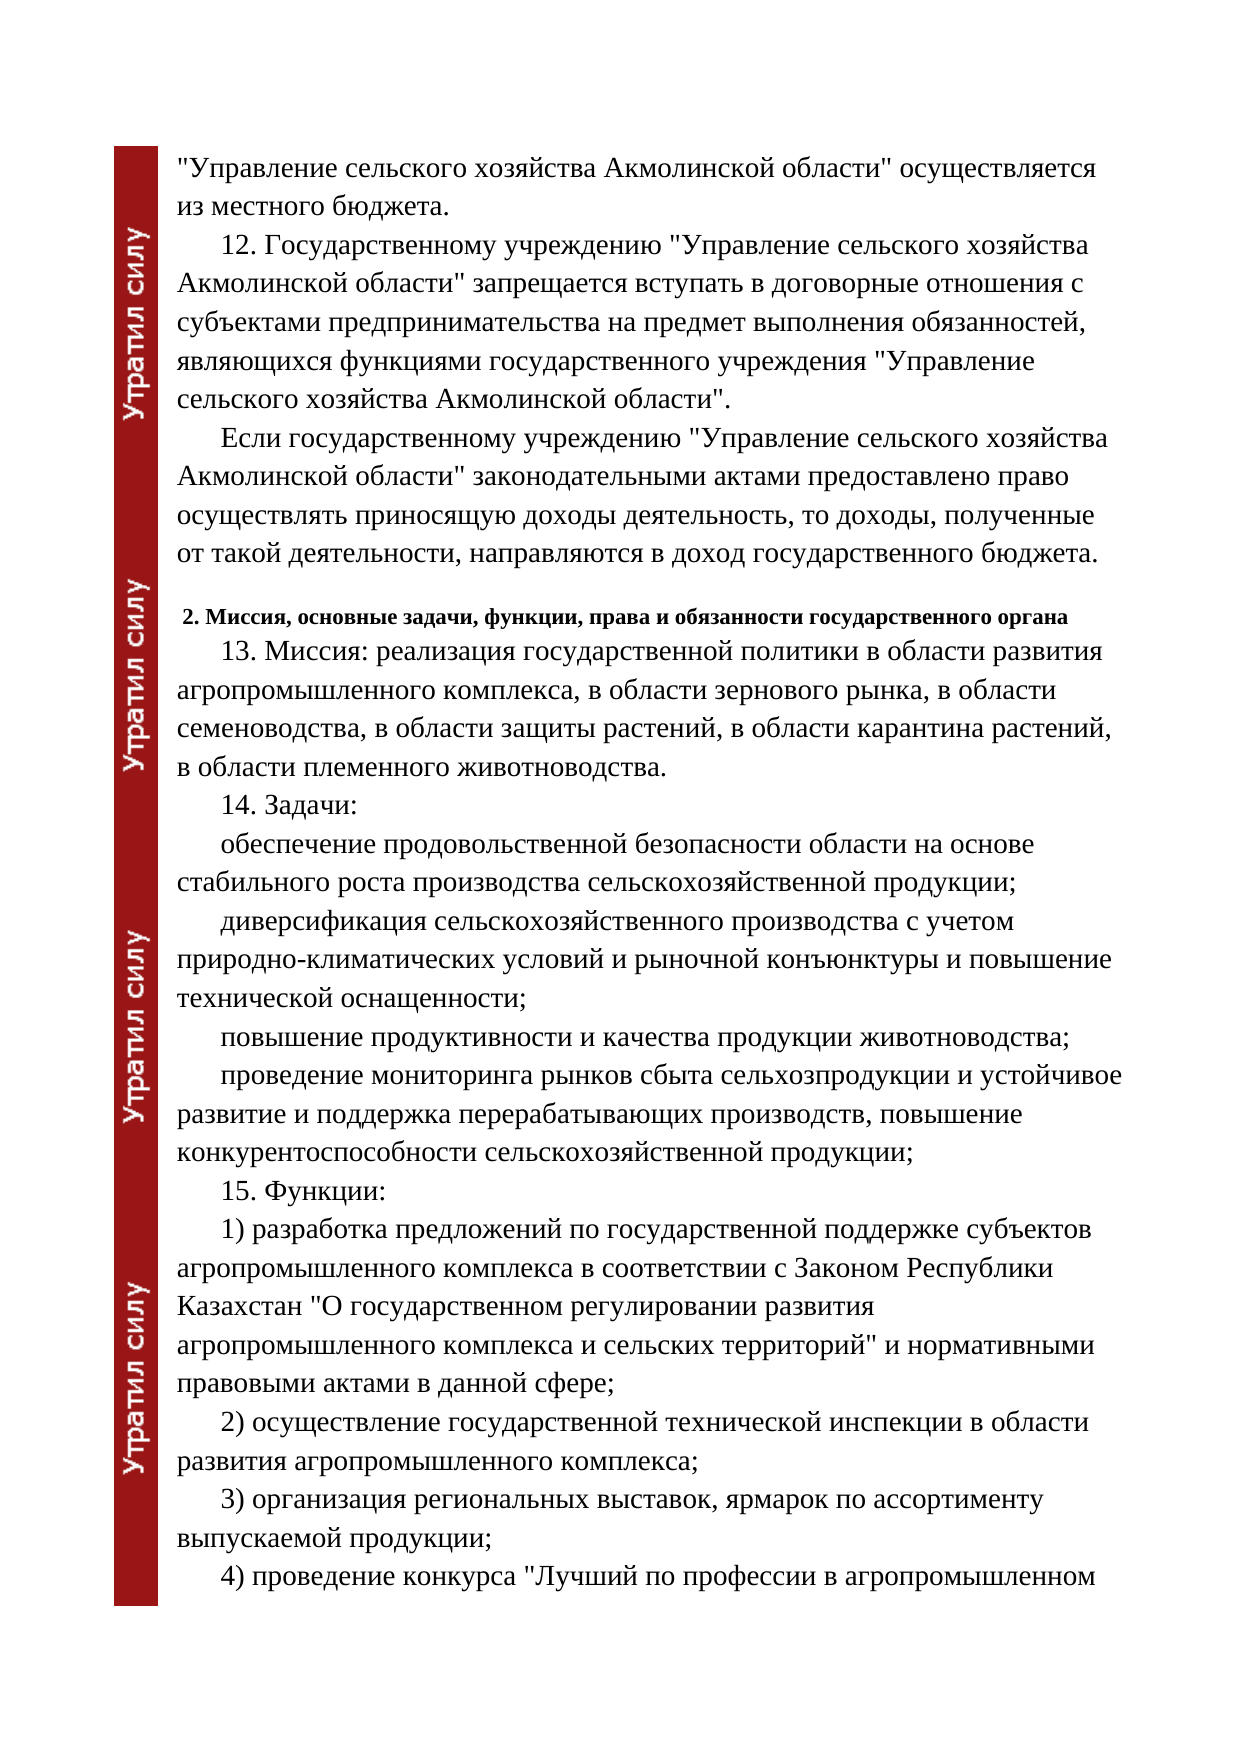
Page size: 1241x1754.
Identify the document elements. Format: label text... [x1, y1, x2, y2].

picture [114, 629, 158, 633]
picture [114, 599, 158, 603]
picture [114, 146, 158, 150]
text 2. Миссия, основные задачи, функции, права и обязанности государственного органа [112, 603, 1128, 629]
picture [114, 1592, 158, 1606]
